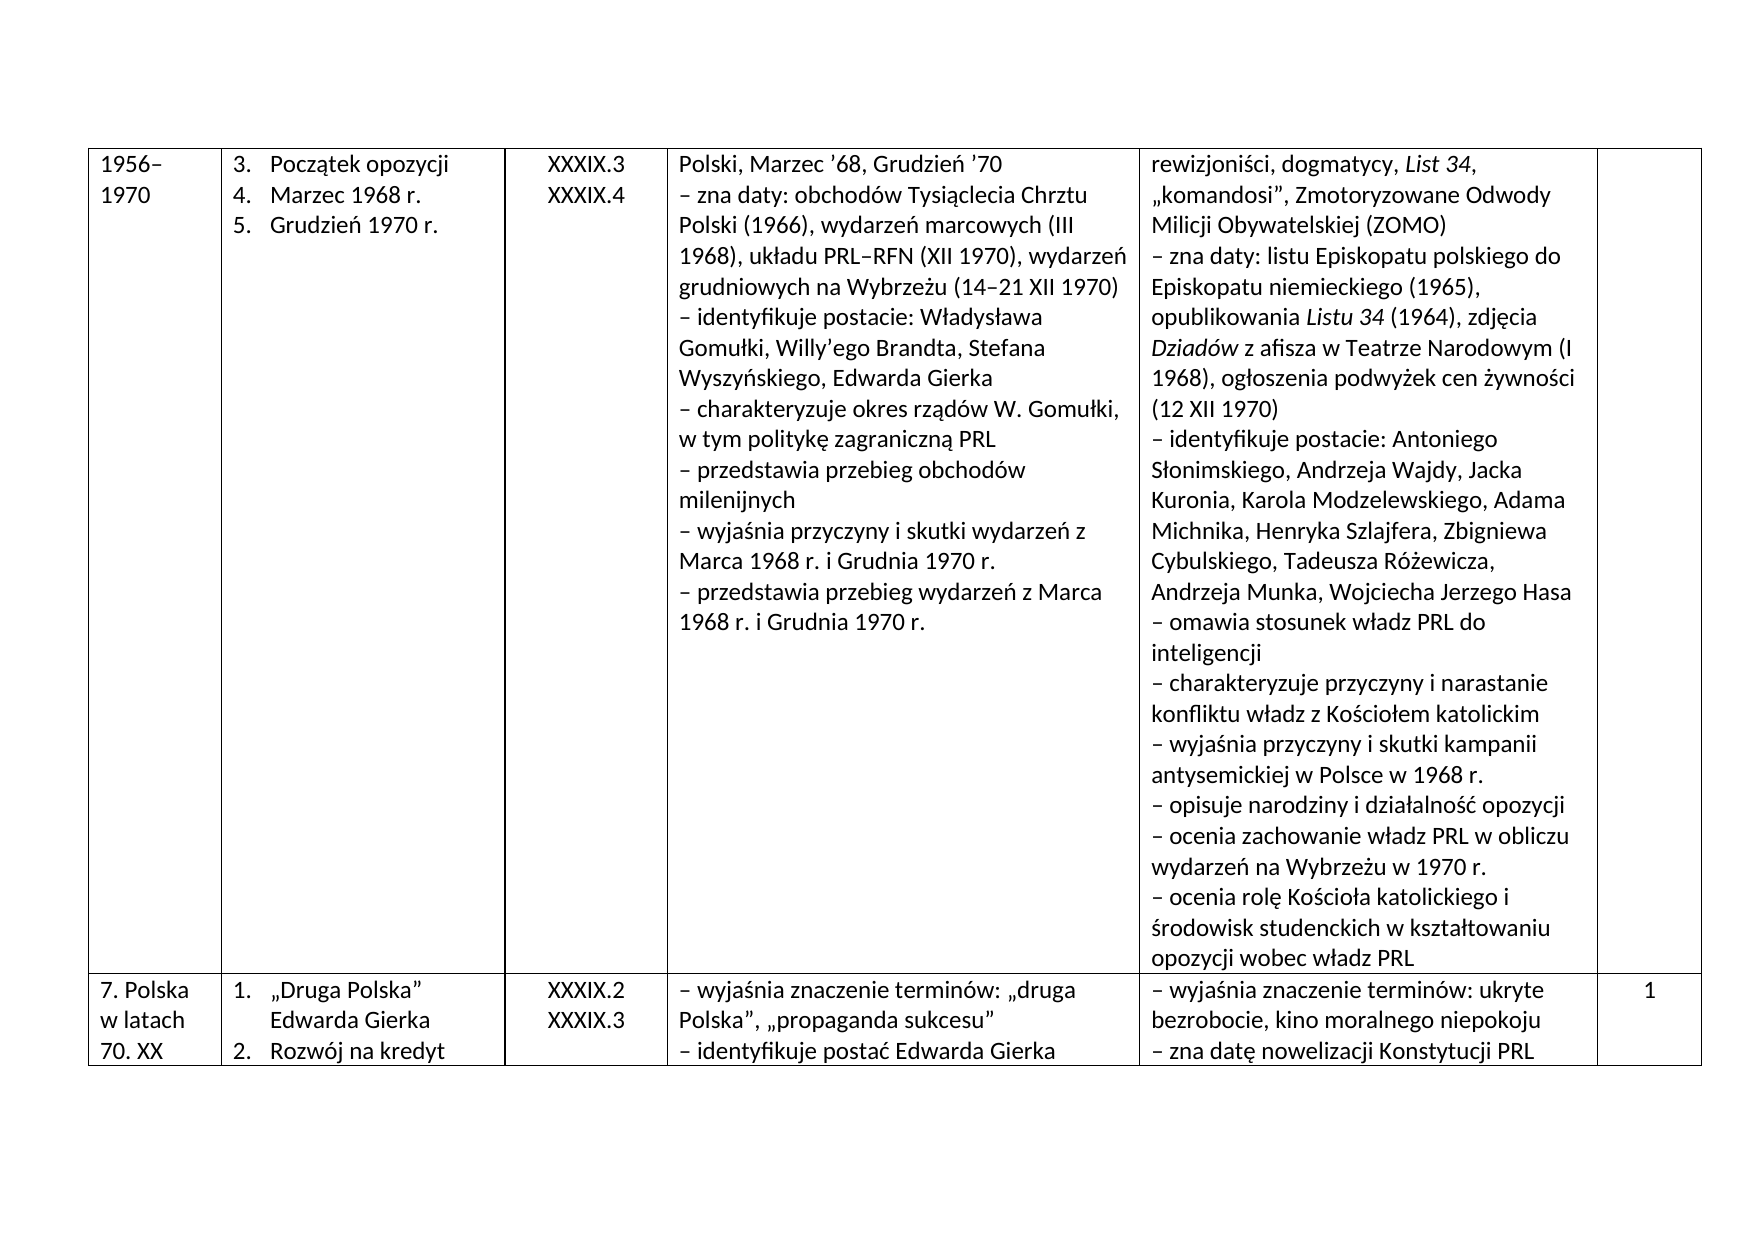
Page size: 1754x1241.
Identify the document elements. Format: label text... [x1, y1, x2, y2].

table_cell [668, 149, 1139, 973]
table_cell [89, 149, 221, 973]
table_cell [222, 974, 504, 1065]
table_cell 1 [1598, 974, 1701, 1065]
table_cell 1 [1598, 149, 1701, 973]
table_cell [1140, 149, 1597, 973]
table_cell XXXIX.2 XXXIX.3 [506, 974, 667, 1065]
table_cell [89, 974, 221, 1065]
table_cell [668, 974, 1139, 1065]
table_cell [1140, 974, 1597, 1065]
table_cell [222, 149, 504, 973]
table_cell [506, 149, 667, 973]
